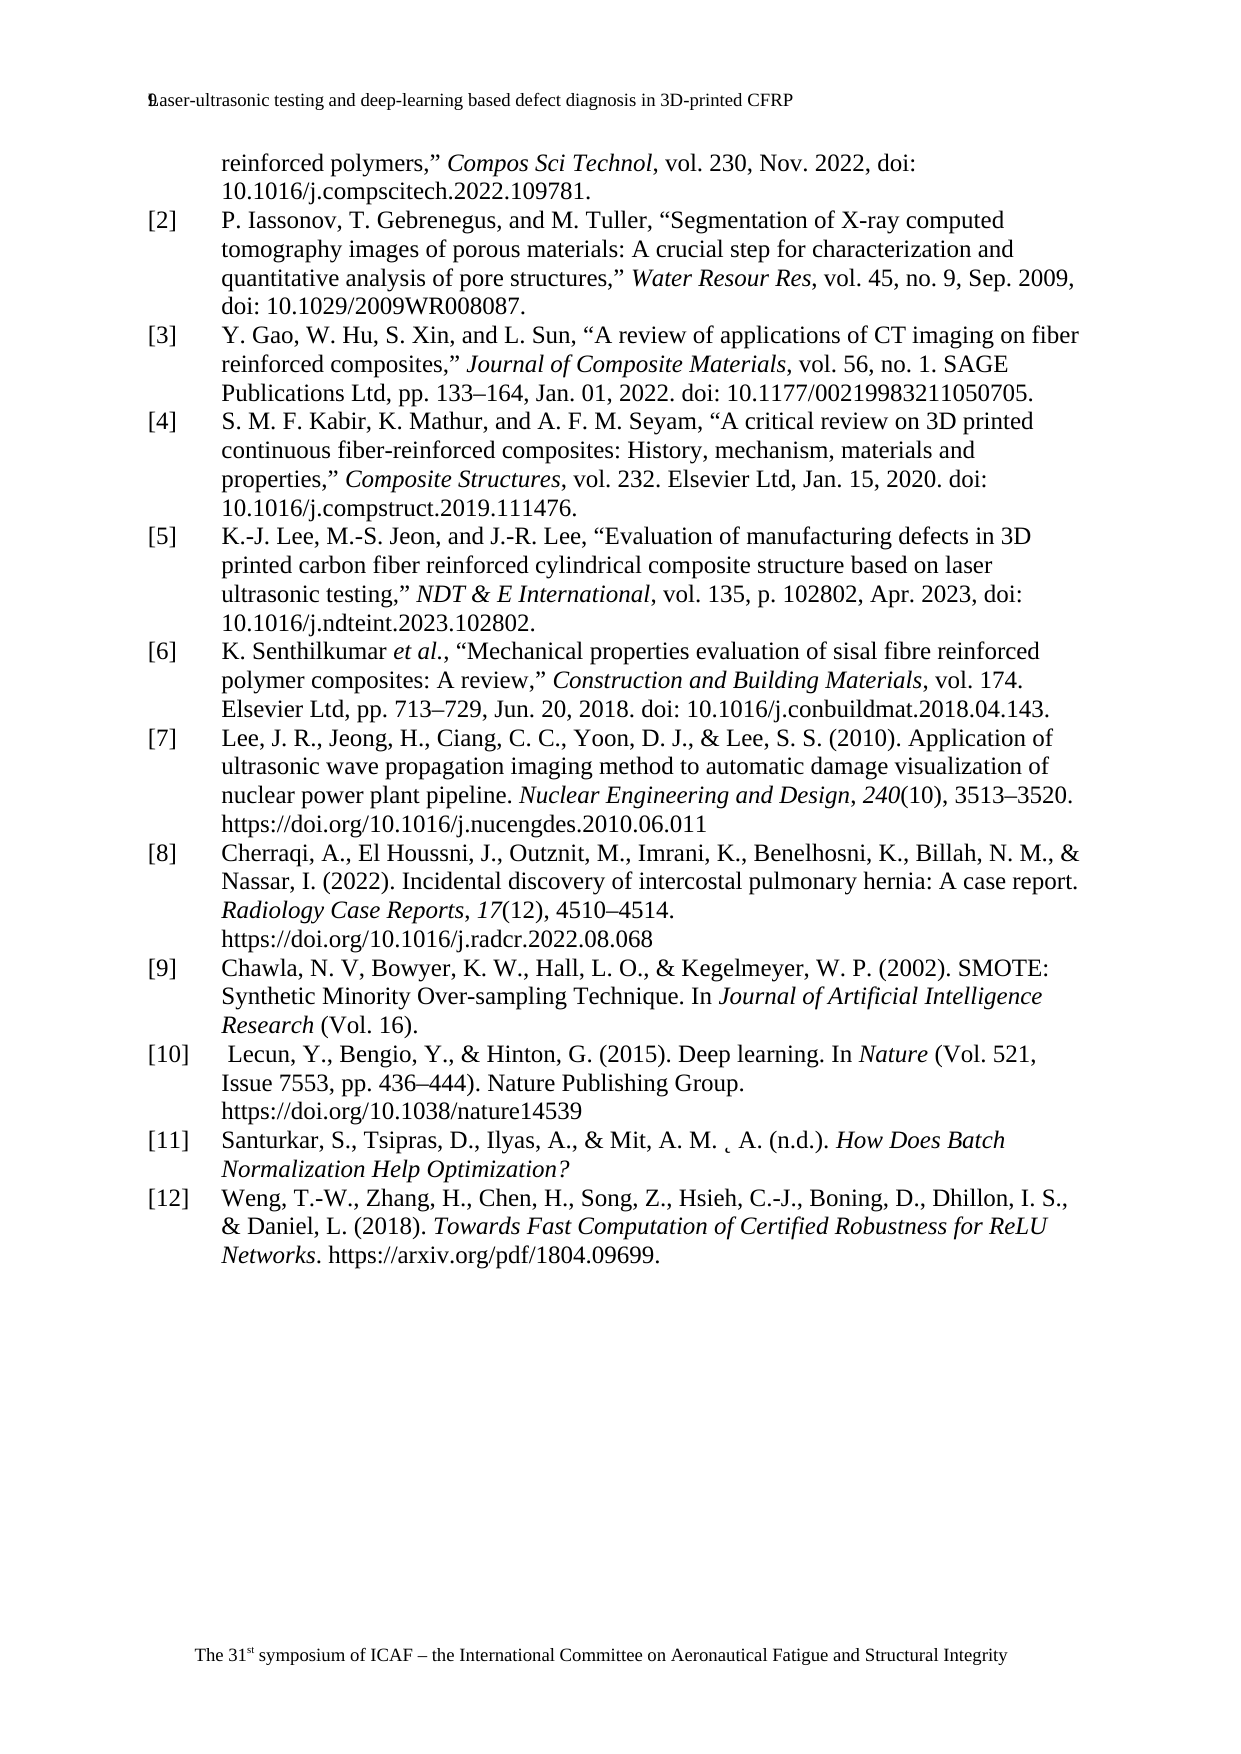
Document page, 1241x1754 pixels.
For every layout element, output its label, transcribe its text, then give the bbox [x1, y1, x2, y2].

text [8] Cherraqi, A., El Houssni, J., Outznit, M., Imrani, K., Benelhosni, K., Billah, N. M., & Nassar, I. (2022). Incidental discovery of intercostal pulmonary hernia: A case report. Radiology Case Reports, 17(12), 4510–4514. https://doi.org/10.1016/j.radcr.2022.08.068 [148, 838, 1092, 953]
text [7] Lee, J. R., Jeong, H., Ciang, C. C., Yoon, D. J., & Lee, S. S. (2010). Application of ultrasonic wave propagation imaging method to automatic damage visualization of nuclear power plant pipeline. Nuclear Engineering and Design, 240(10), 3513–3520. https://doi.org/10.1016/j.nucengdes.2010.06.011 [148, 723, 1092, 838]
text [6] K. Senthilkumar et al., “Mechanical properties evaluation of sisal fibre reinforced polymer composites: A review,” Construction and Building Materials, vol. 174. Elsevier Ltd, pp. 713–729, Jun. 20, 2018. doi: 10.1016/j.conbuildmat.2018.04.143. [148, 636, 1092, 723]
text [12] Weng, T.-W., Zhang, H., Chen, H., Song, Z., Hsieh, C.-J., Boning, D., Dhillon, I. S., & Daniel, L. (2018). Towards Fast Computation of Certified Robustness for ReLU Networks. https://arxiv.org/pdf/1804.09699. [148, 1183, 1092, 1269]
text [4] S. M. F. Kabir, K. Mathur, and A. F. M. Seyam, “A critical review on 3D printed continuous fiber-reinforced composites: History, mechanism, materials and properties,” Composite Structures, vol. 232. Elsevier Ltd, Jan. 15, 2020. doi: 10.1016/j.compstruct.2019.111476. [148, 406, 1092, 521]
text [10] Lecun, Y., Bengio, Y., & Hinton, G. (2015). Deep learning. In Nature (Vol. 521, Issue 7553, pp. 436–444). Nature Publishing Group. https://doi.org/10.1038/nature14539 [148, 1039, 1092, 1125]
text [2] P. Iassonov, T. Gebrenegus, and M. Tuller, “Segmentation of X-ray computed tomography images of porous materials: A crucial step for characterization and quantitative analysis of pore structures,” Water Resour Res, vol. 45, no. 9, Sep. 2009, doi: 10.1029/2009WR008087. [148, 205, 1092, 320]
text [11] Santurkar, S., Tsipras, D., Ilyas, A., & Mit, A. M. ˛ A. (n.d.). How Does Batch Normalization Help Optimization? [148, 1125, 1092, 1183]
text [148, 148, 1092, 205]
text [9] Chawla, N. V, Bowyer, K. W., Hall, L. O., & Kegelmeyer, W. P. (2002). SMOTE: Synthetic Minority Over-sampling Technique. In Journal of Artificial Intelligence Research (Vol. 16). [148, 953, 1092, 1039]
text [5] K.-J. Lee, M.-S. Jeon, and J.-R. Lee, “Evaluation of manufacturing defects in 3D printed carbon fiber reinforced cylindrical composite structure based on laser ultrasonic testing,” NDT & E International, vol. 135, p. 102802, Apr. 2023, doi: 10.1016/j.ndteint.2023.102802. [148, 521, 1092, 636]
text [3] Y. Gao, W. Hu, S. Xin, and L. Sun, “A review of applications of CT imaging on fiber reinforced composites,” Journal of Composite Materials, vol. 56, no. 1. SAGE Publications Ltd, pp. 133–164, Jan. 01, 2022. doi: 10.1177/00219983211050705. [148, 320, 1092, 406]
